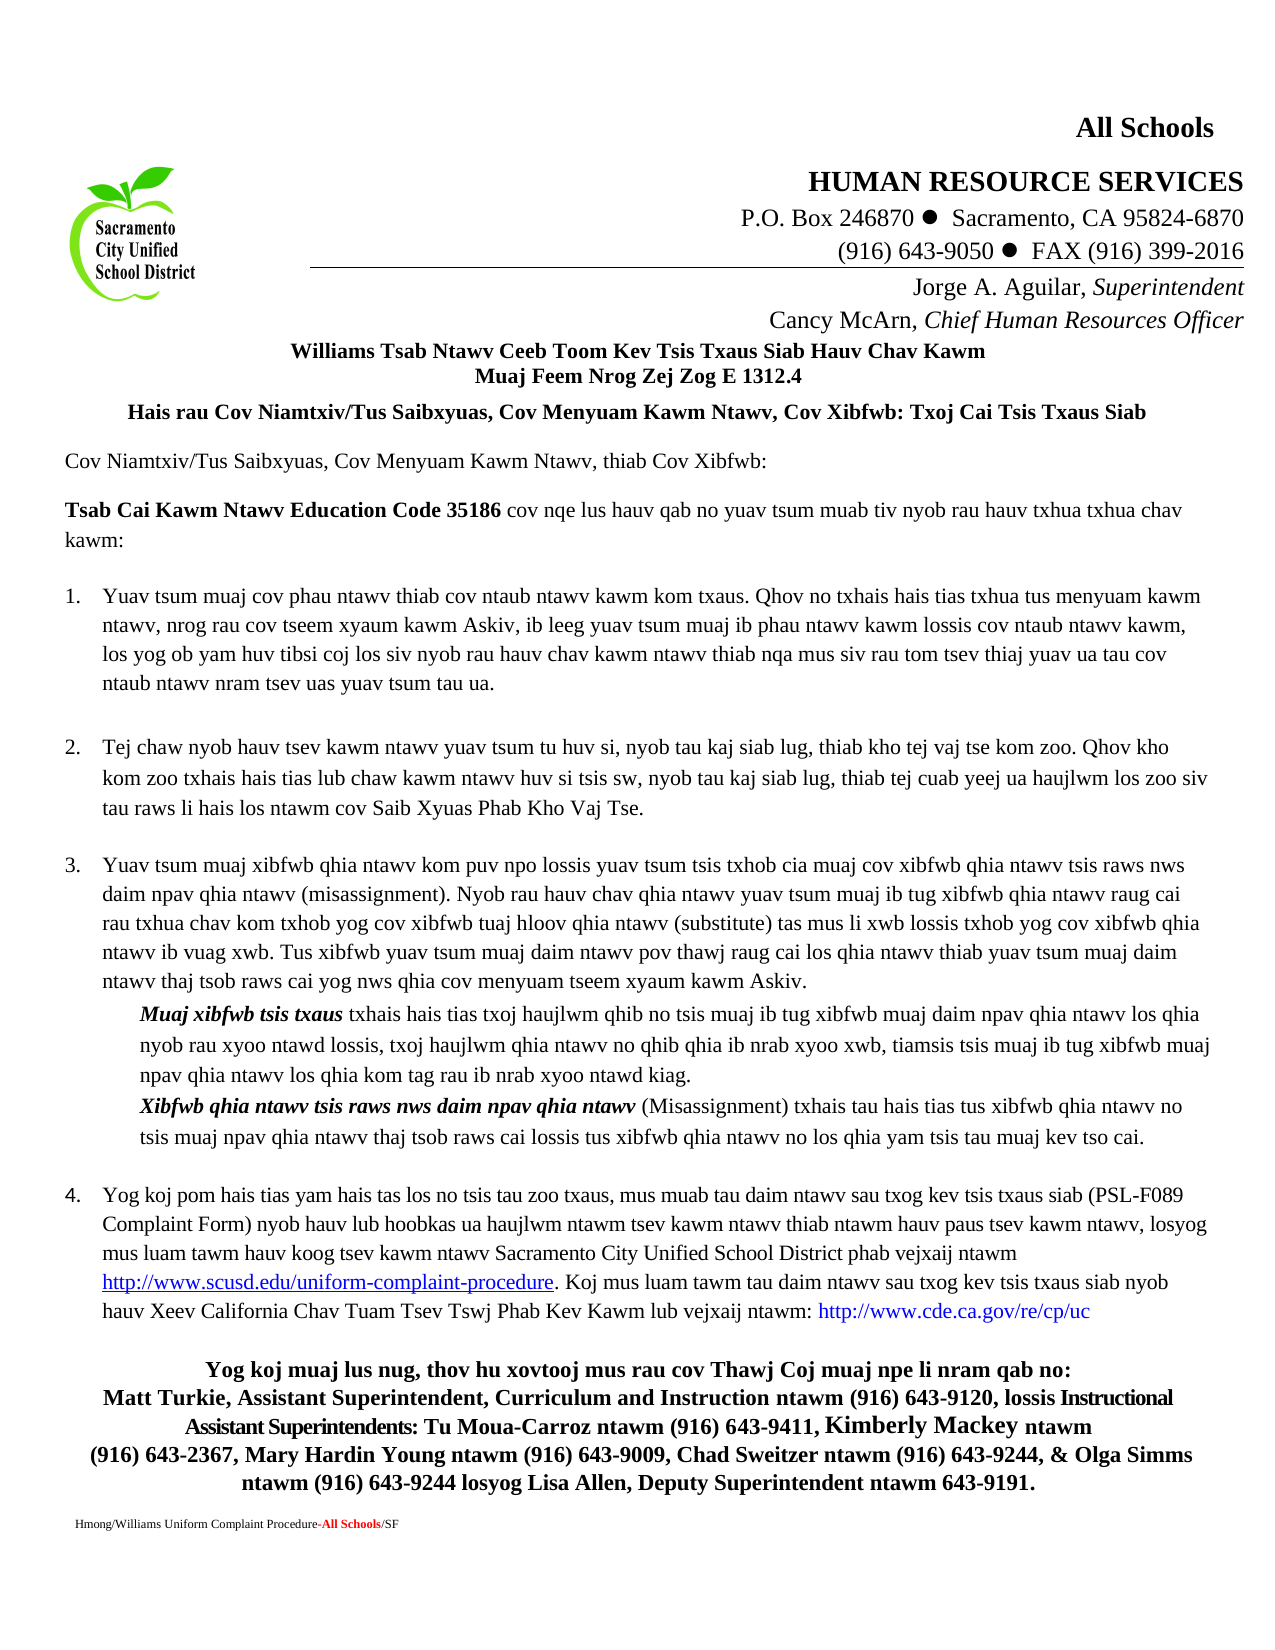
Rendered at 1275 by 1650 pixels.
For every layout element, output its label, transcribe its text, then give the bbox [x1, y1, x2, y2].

list Yuav tsum muaj xibfwb qhia ntawv kom puv npo lossis yuav tsum tsis txhob cia muaj cov xibfwb qhia ntawv tsis raws nws daim npav qhia ntawv (misassignment). Nyob rau hauv chav qhia ntawv yuav tsum muaj ib tug xibfwb qhia ntawv raug cai rau txhua chav kom txhob yog cov xibfwb tuaj hloov qhia ntawv (substitute) tas mus li xwb lossis txhob yog cov xibfwb qhia ntawv ib vuag xwb. Tus xibfwb yuav tsum muaj daim ntawv pov thawj raug cai los qhia ntawv thiab yuav tsum muaj daim ntawv thaj tsob raws cai yog nws qhia cov menyuam tseem xyaum kawm Askiv. [64, 852, 1212, 993]
text Hais rau Cov Niamtxiv/Tus Saibxyuas, Cov Menyuam Kawm Ntawv, Cov Xibfwb: Txoj Cai Tsis Txaus Siab [64, 388, 1212, 426]
text All Schools [802, 110, 1214, 143]
list Yog koj pom hais tias yam hais tas los no tsis tau zoo txaus, mus muab tau daim ntawv sau txog kev tsis txaus siab (PSL-F089 Complaint Form) nyob hauv lub hoobkas ua haujlwm ntawm tsev kawm ntawv thiab ntawm hauv paus tsev kawm ntawv, losyog mus luam tawm hauv koog tsev kawm ntawv Sacramento City Unified School District phab vejxaij ntawm http://www.scusd.edu/uniform-complaint-procedure. Koj mus luam tawm tau daim ntawv sau txog kev tsis txaus siab nyob hauv Xeev California Chav Tuam Tsev Tswj Phab Kev Kawm lub vejxaij ntawm: http://www.cde.ca.gov/re/cp/uc [64, 1181, 1212, 1323]
text (916) 643-2367, Mary Hardin Young ntawm (916) 643-9009, Chad Sweitzer ntawm (916) 643-9244, & Olga Simms ntawm (916) 643-9244 losyog Lisa Allen, Deputy Superintendent ntawm 643-9191. [64, 1440, 1212, 1495]
text Muaj Feem Nrog Zej Zog E 1312.4 [64, 363, 1212, 388]
list Yuav tsum muaj cov phau ntawv thiab cov ntaub ntawv kawm kom txaus. Qhov no txhais hais tias txhua tus menyuam kawm ntawv, nrog rau cov tseem xyaum kawm Askiv, ib leeg yuav tsum muaj ib phau ntawv kawm lossis cov ntaub ntawv kawm, los yog ob yam huv tibsi coj los siv nyob rau hauv chav kawm ntawv thiab nqa mus siv rau tom tsev thiaj yuav ua tau cov ntaub ntawv nram tsev uas yuav tsum tau ua. [64, 583, 1212, 695]
text Cov Niamtxiv/Tus Saibxyuas, Cov Menyuam Kawm Ntawv, thiab Cov Xibfwb: [64, 448, 1212, 474]
text Yog koj muaj lus nug, thov hu xovtooj mus rau cov Thawj Coj muaj npe li nram qab no: [64, 1356, 1212, 1383]
picture [36, 163, 224, 302]
list Tej chaw nyob hauv tsev kawm ntawv yuav tsum tu huv si, nyob tau kaj siab lug, thiab kho tej vaj tse kom zoo. Qhov kho kom zoo txhais hais tias lub chaw kawm ntawv huv si tsis sw, nyob tau kaj siab lug, thiab tej cuab yeej ua haujlwm los zoo siv tau raws li hais los ntawm cov Saib Xyuas Phab Kho Vaj Tse. [64, 730, 1212, 822]
table_header [36, 164, 299, 338]
text Tsab Cai Kawm Ntawv Education Code 35186 cov nqe lus hauv qab no yuav tsum muab tiv nyob rau hauv txhua txhua chav kawm: [64, 491, 1212, 553]
table_header HuMAN RESOURCE SERVICES P.O. Box 246870 Sacramento, CA 95824-6870 (916) 643-9050 FAX (916) 399-2016 Jorge A. Aguilar, Superintendent Cancy McArn, Chief Human Resources Officer [299, 164, 1255, 338]
text Williams Tsab Ntawv Ceeb Toom Kev Tsis Txaus Siab Hauv Chav Kawm [64, 338, 1212, 363]
text Hmong/Williams Uniform Complaint Procedure-All Schools/SF [75, 1516, 1214, 1531]
text Matt Turkie, Assistant Superintendent, Curriculum and Instruction ntawm (916) 643-9120, lossis Instructional Assistant Superintendents: Tu Moua-Carroz ntawm (916) 643-9411, Kimberly Mackey ntawm [64, 1383, 1212, 1440]
list Muaj xibfwb tsis txaus txhais hais tias txoj haujlwm qhib no tsis muaj ib tug xibfwb muaj daim npav qhia ntawv los qhia nyob rau xyoo ntawd lossis, txoj haujlwm qhia ntawv no qhib qhia ib nrab xyoo xwb, tiamsis tsis muaj ib tug xibfwb muaj npav qhia ntawv los qhia kom tag rau ib nrab xyoo ntawd kiag. [139, 997, 1212, 1089]
list Xibfwb qhia ntawv tsis raws nws daim npav qhia ntawv (Misassignment) txhais tau hais tias tus xibfwb qhia ntawv no tsis muaj npav qhia ntawv thaj tsob raws cai lossis tus xibfwb qhia ntawv no los qhia yam tsis tau muaj kev tso cai. [139, 1089, 1212, 1150]
